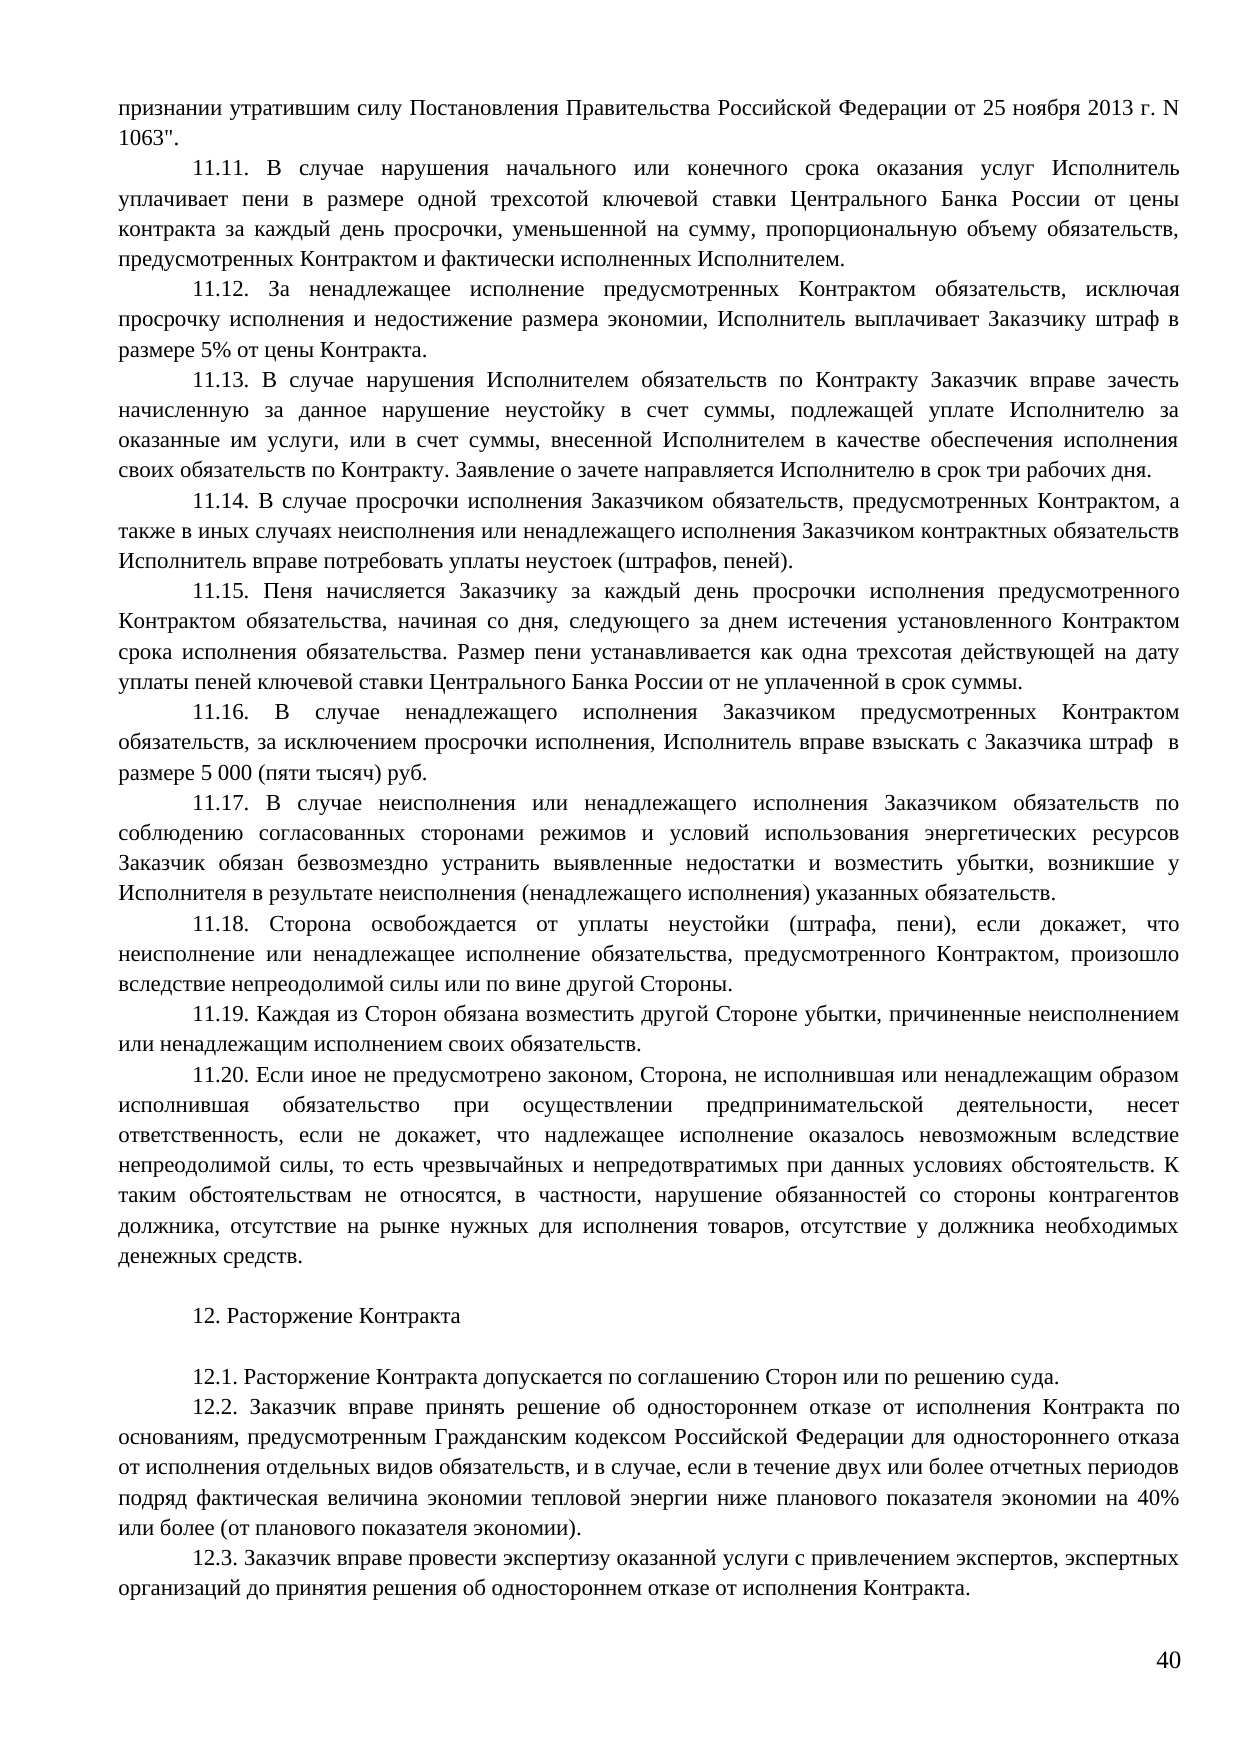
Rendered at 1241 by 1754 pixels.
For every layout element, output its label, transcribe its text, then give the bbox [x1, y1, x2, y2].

text 11.16. В случае ненадлежащего исполнения Заказчиком предусмотренных Контрактом обязательств, за исключением просрочки исполнения, Исполнитель вправе взыскать с Заказчика штраф в размере 5 000 (пяти тысяч) руб. [118, 698, 1181, 785]
text 11.17. В случае неисполнения или ненадлежащего исполнения Заказчиком обязательств по соблюдению согласованных сторонами режимов и условий использования энергетических ресурсов Заказчик обязан безвозмездно устранить выявленные недостатки и возместить убытки, возникшие у Исполнителя в результате неисполнения (ненадлежащего исполнения) указанных обязательств. [118, 789, 1181, 906]
text 11.13. В случае нарушения Исполнителем обязательств по Контракту Заказчик вправе зачесть начисленную за данное нарушение неустойку в счет суммы, подлежащей уплате Исполнителю за оказанные им услуги, или в счет суммы, внесенной Исполнителем в качестве обеспечения исполнения своих обязательств по Контракту. Заявление о зачете направляется Исполнителю в срок три рабочих дня. [118, 366, 1181, 483]
text 12.2. Заказчик вправе принять решение об одностороннем отказе от исполнения Контракта по основаниям, предусмотренным Гражданским кодексом Российской Федерации для одностороннего отказа от исполнения отдельных видов обязательств, и в случае, если в течение двух или более отчетных периодов подряд фактическая величина экономии тепловой энергии ниже планового показателя экономии на 40% или более (от планового показателя экономии). [118, 1393, 1181, 1540]
text 11.15. Пеня начисляется Заказчику за каждый день просрочки исполнения предусмотренного Контрактом обязательства, начиная со дня, следующего за днем истечения установленного Контрактом срока исполнения обязательства. Размер пени устанавливается как одна трехсотая действующей на дату уплаты пеней ключевой ставки Центрального Банка России от не уплаченной в срок суммы. [118, 577, 1181, 694]
text 11.19. Каждая из Сторон обязана возместить другой Стороне убытки, причиненные неисполнением или ненадлежащим исполнением своих обязательств. [118, 1000, 1181, 1057]
text 11.14. В случае просрочки исполнения Заказчиком обязательств, предусмотренных Контрактом, а также в иных случаях неисполнения или ненадлежащего исполнения Заказчиком контрактных обязательств Исполнитель вправе потребовать уплаты неустоек (штрафов, пеней). [118, 487, 1181, 573]
text 11.11. В случае нарушения начального или конечного срока оказания услуг Исполнитель уплачивает пени в размере одной трехсотой ключевой ставки Центрального Банка России от цены контракта за каждый день просрочки, уменьшенной на сумму, пропорциональную объему обязательств, предусмотренных Контрактом и фактически исполненных Исполнителем. [118, 154, 1181, 271]
text 12.3. Заказчик вправе провести экспертизу оказанной услуги с привлечением экспертов, экспертных организаций до принятия решения об одностороннем отказе от исполнения Контракта. [118, 1544, 1181, 1601]
text 11.12. За ненадлежащее исполнение предусмотренных Контрактом обязательств, исключая просрочку исполнения и недостижение размера экономии, Исполнитель выплачивает Заказчику штраф в размере 5% от цены Контракта. [118, 275, 1181, 362]
text 11.18. Сторона освобождается от уплаты неустойки (штрафа, пени), если докажет, что неисполнение или ненадлежащее исполнение обязательства, предусмотренного Контрактом, произошло вследствие непреодолимой силы или по вине другой Стороны. [118, 909, 1181, 996]
text 12.1. Расторжение Контракта допускается по соглашению Сторон или по решению суда. [118, 1363, 1181, 1389]
text 11.20. Если иное не предусмотрено законом, Сторона, не исполнившая или ненадлежащим образом исполнившая обязательство при осуществлении предпринимательской деятельности, несет ответственность, если не докажет, что надлежащее исполнение оказалось невозможным вследствие непреодолимой силы, то есть чрезвычайных и непредотвратимых при данных условиях обстоятельств. К таким обстоятельствам не относятся, в частности, нарушение обязанностей со стороны контрагентов должника, отсутствие на рынке нужных для исполнения товаров, отсутствие у должника необходимых денежных средств. [118, 1061, 1181, 1268]
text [118, 94, 1181, 151]
text 12. Расторжение Контракта [118, 1302, 1181, 1329]
